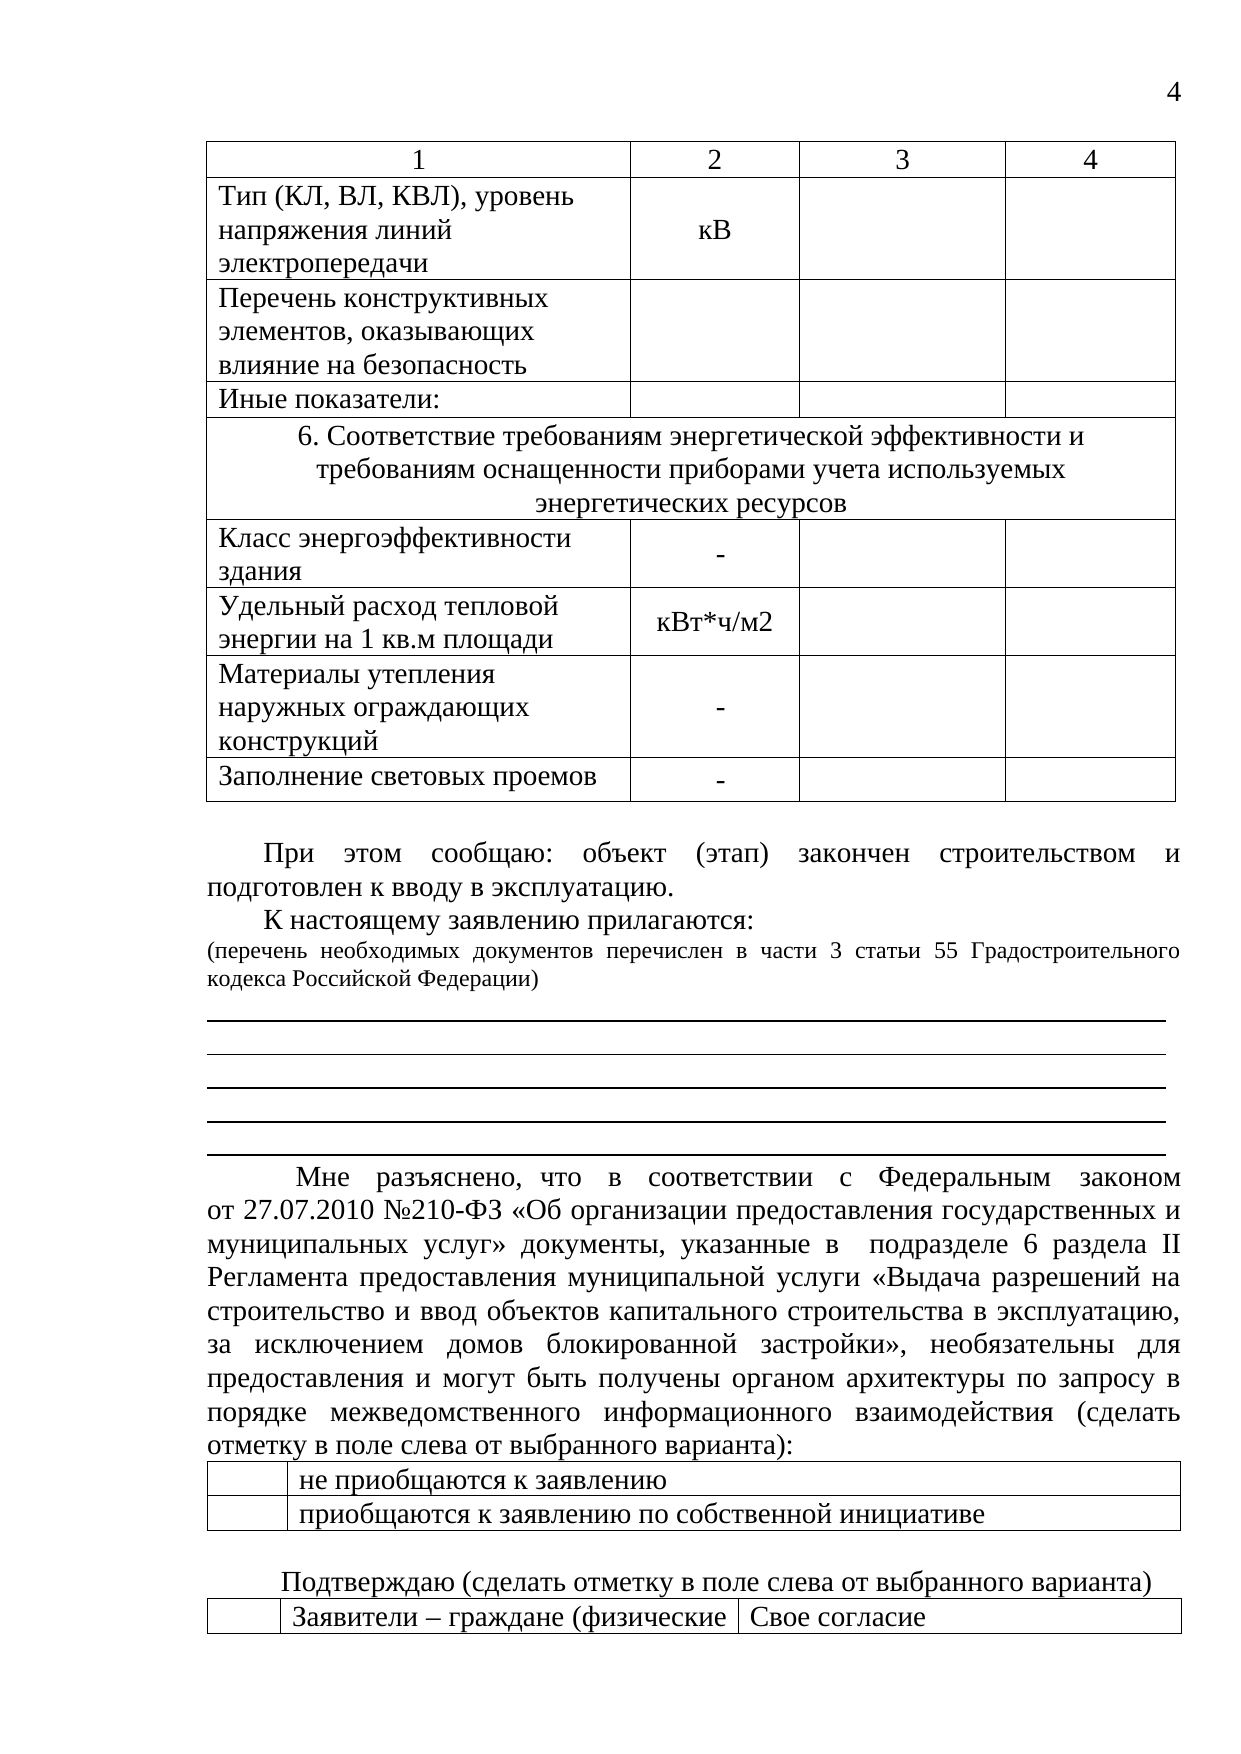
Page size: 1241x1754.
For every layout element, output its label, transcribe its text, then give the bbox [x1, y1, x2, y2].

table_cell 1 [207, 142, 630, 177]
table_cell Перечень конструктивных элементов, оказывающих влияние на безопасность [207, 280, 630, 381]
table_cell - [631, 520, 799, 587]
table_cell - [631, 656, 799, 757]
table_cell Класс энергоэффективности здания [207, 520, 630, 587]
table_cell [800, 758, 1005, 801]
table_cell 2 [631, 142, 799, 177]
table_cell [1006, 178, 1175, 279]
table_cell Иные показатели: [207, 382, 630, 417]
table_cell [800, 178, 1005, 279]
table_header [208, 1462, 287, 1495]
table_cell [1006, 656, 1175, 757]
table_cell [800, 656, 1005, 757]
text Мне разъяснено, что в соответствии с Федеральным законом от 27.07.2010 №210-ФЗ «Об организации предоставления государственных и муниципальных услуг» документы, указанные в подразделе 6 раздела II Регламента предоставления муниципальной услуги «Выдача разрешений на строительство и ввод объектов капитального строительства в эксплуатацию, за исключением домов блокированной застройки», необязательны для предоставления и могут быть получены органом архитектуры по запросу в порядке межведомственного информационного взаимодействия (сделать отметку в поле слева от выбранного варианта): [207, 1159, 1181, 1461]
table_cell [208, 1496, 287, 1530]
text (перечень необходимых документов перечислен в части 3 статьи 55 Градостроительного кодекса Российской Федерации) [207, 936, 1181, 991]
table_cell 3 [800, 142, 1005, 177]
table_cell кВт*ч/м2 [631, 588, 799, 655]
table_cell [800, 588, 1005, 655]
table_header не приобщаются к заявлению [288, 1462, 1180, 1495]
table_cell [1006, 758, 1175, 801]
table_cell Тип (КЛ, ВЛ, КВЛ), уровень напряжения линий электропередачи [207, 178, 630, 279]
table_cell - [631, 758, 799, 801]
table_cell кВ [631, 178, 799, 279]
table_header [281, 1599, 738, 1633]
table_cell [631, 382, 799, 417]
table_cell [1006, 280, 1175, 381]
table_cell Удельный расход тепловой энергии на 1 кв.м площади [207, 588, 630, 655]
table_header Свое согласие [739, 1599, 1181, 1633]
text К настоящему заявлению прилагаются: [207, 902, 1181, 936]
table_cell Заполнение световых проемов [207, 758, 630, 801]
text При этом сообщаю: объект (этап) закончен строительством и подготовлен к вводу в эксплуатацию. [207, 835, 1181, 902]
table_cell [1006, 382, 1175, 417]
table_header [208, 1599, 280, 1633]
table_cell [800, 520, 1005, 587]
table_cell приобщаются к заявлению по собственной инициативе [288, 1496, 1180, 1530]
table_cell 6. Соответствие требованиям энергетической эффективности и требованиям оснащенности приборами учета используемых энергетических ресурсов [207, 418, 1175, 519]
table_cell [1006, 588, 1175, 655]
table_cell [800, 382, 1005, 417]
table_cell 4 [1006, 142, 1175, 177]
table_cell [631, 280, 799, 381]
table_cell Материалы утепления наружных ограждающих конструкций [207, 656, 630, 757]
text Подтверждаю (сделать отметку в поле слева от выбранного варианта) [207, 1564, 1181, 1598]
table_cell [800, 280, 1005, 381]
table_cell [1006, 520, 1175, 587]
